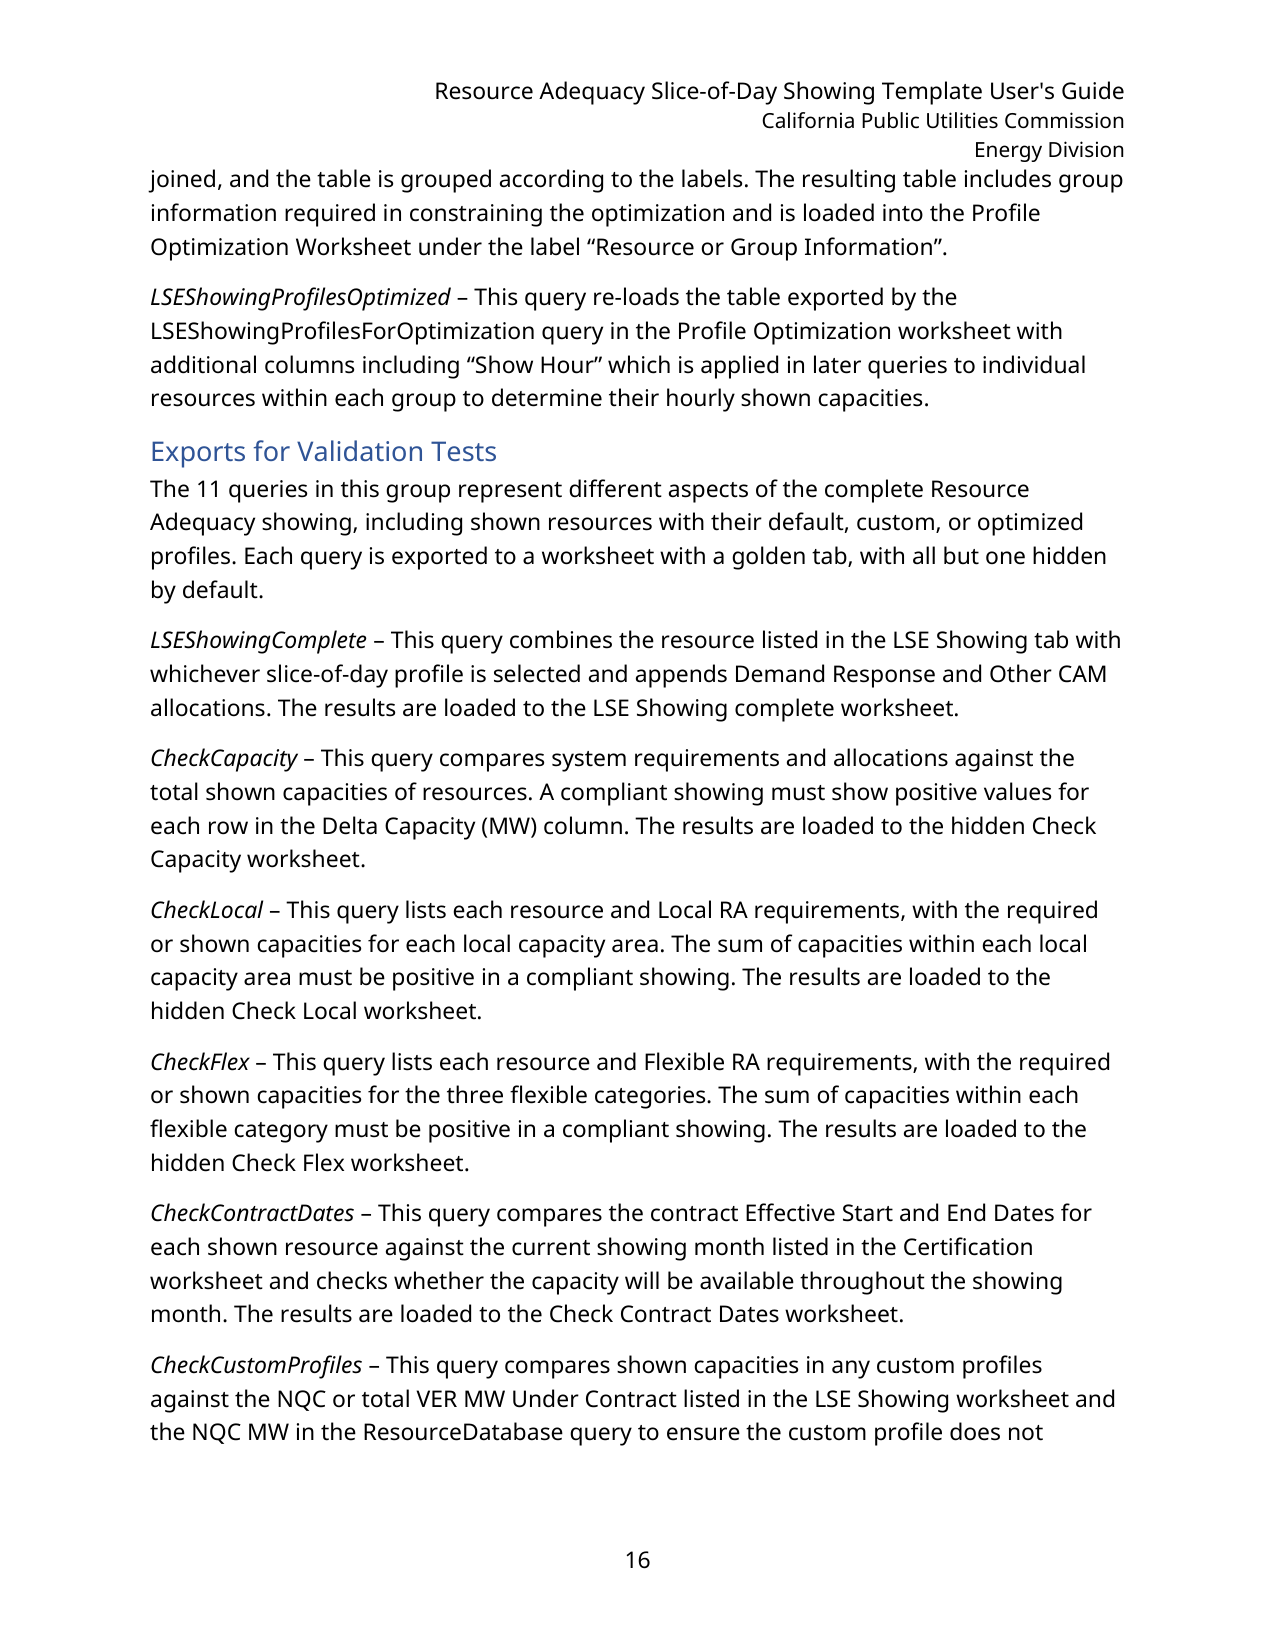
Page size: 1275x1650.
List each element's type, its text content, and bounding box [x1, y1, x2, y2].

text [150, 1349, 1125, 1447]
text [150, 163, 1125, 262]
subtitle Exports for Validation Tests [150, 433, 1125, 469]
text CheckLocal – This query lists each resource and Local RA requirements, with the required or shown capacities for each local capacity area. The sum of capacities within each local capacity area must be positive in a compliant showing. The results are loaded to the hidden Check Local worksheet. [150, 894, 1125, 1026]
text LSEShowingProfilesOptimized – This query re-loads the table exported by the LSEShowingProfilesForOptimization query in the Profile Optimization worksheet with additional columns including “Show Hour” which is applied in later queries to individual resources within each group to determine their hourly shown capacities. [150, 281, 1125, 413]
text The 11 queries in this group represent different aspects of the complete Resource Adequacy showing, including shown resources with their default, custom, or optimized profiles. Each query is exported to a worksheet with a golden tab, with all but one hidden by default. [150, 472, 1125, 605]
text LSEShowingComplete – This query combines the resource listed in the LSE Showing tab with whichever slice-of-day profile is selected and appends Demand Response and Other CAM allocations. The results are loaded to the LSE Showing complete worksheet. [150, 624, 1125, 723]
text CheckFlex – This query lists each resource and Flexible RA requirements, with the required or shown capacities for the three flexible categories. The sum of capacities within each flexible category must be positive in a compliant showing. The results are loaded to the hidden Check Flex worksheet. [150, 1045, 1125, 1178]
text CheckContractDates – This query compares the contract Effective Start and End Dates for each shown resource against the current showing month listed in the Certification worksheet and checks whether the capacity will be available throughout the showing month. The results are loaded to the Check Contract Dates worksheet. [150, 1197, 1125, 1329]
text CheckCapacity – This query compares system requirements and allocations against the total shown capacities of resources. A compliant showing must show positive values for each row in the Delta Capacity (MW) column. The results are loaded to the hidden Check Capacity worksheet. [150, 742, 1125, 874]
